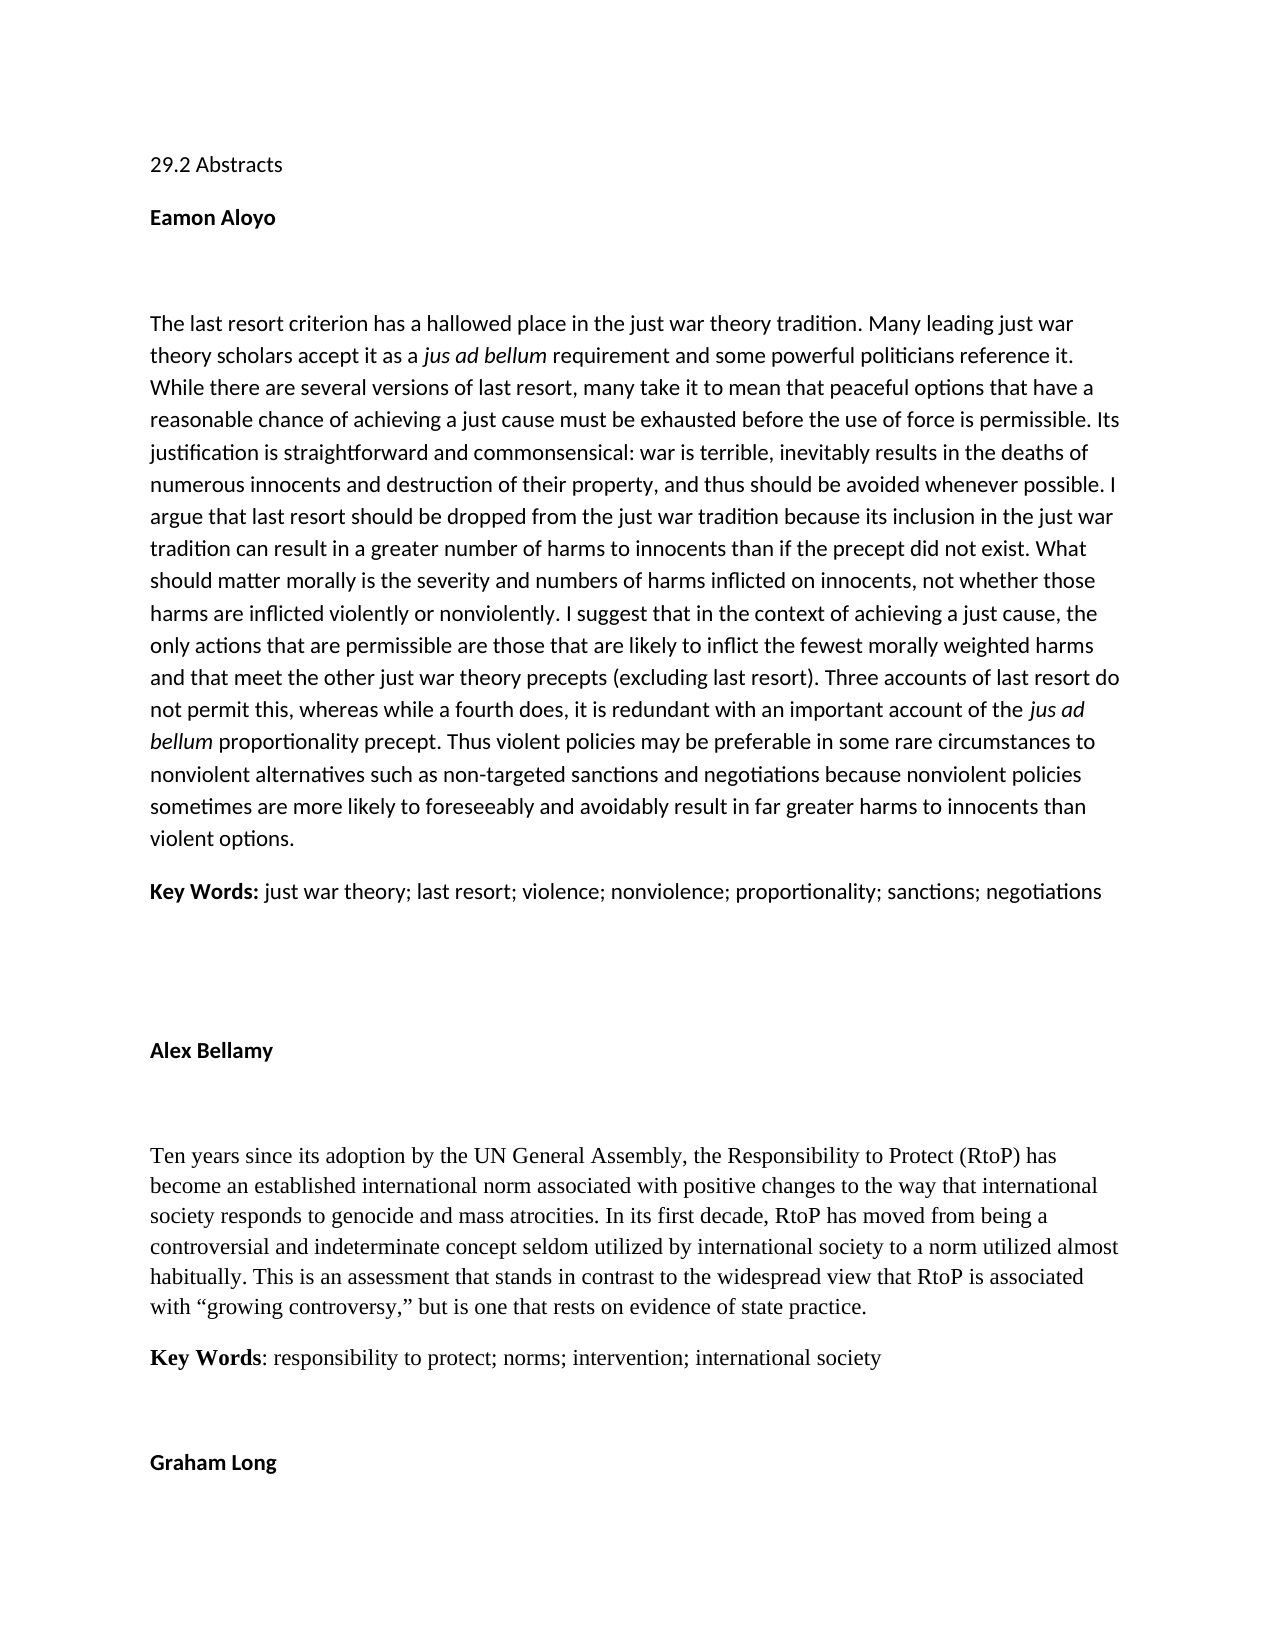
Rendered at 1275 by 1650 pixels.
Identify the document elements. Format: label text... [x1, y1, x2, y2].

text 29.2 Abstracts [150, 150, 1125, 178]
text Graham Long [150, 1448, 1125, 1476]
text Key Words: just war theory; last resort; violence; nonviolence; proportionality; sanctions; negotiations [150, 877, 1125, 905]
text Alex Bellamy [150, 1036, 1125, 1064]
text Eamon Aloyo [150, 203, 1125, 231]
text The last resort criterion has a hallowed place in the just war theory tradition. Many leading just war theory scholars accept it as a jus ad bellum requirement and some powerful politicians reference it. While there are several versions of last resort, many take it to mean that peaceful options that have a reasonable chance of achieving a just cause must be exhausted before the use of force is permissible. Its justification is straightforward and commonsensical: war is terrible, inevitably results in the deaths of numerous innocents and destruction of their property, and thus should be avoided whenever possible. I argue that last resort should be dropped from the just war tradition because its inclusion in the just war tradition can result in a greater number of harms to innocents than if the precept did not exist. What should matter morally is the severity and numbers of harms inflicted on innocents, not whether those harms are inflicted violently or nonviolently. I suggest that in the context of achieving a just cause, the only actions that are permissible are those that are likely to inflict the fewest morally weighted harms and that meet the other just war theory precepts (excluding last resort). Three accounts of last resort do not permit this, whereas while a fourth does, it is redundant with an important account of the jus ad bellum proportionality precept. Thus violent policies may be preferable in some rare circumstances to nonviolent alternatives such as non-targeted sanctions and negotiations because nonviolent policies sometimes are more likely to foreseeably and avoidably result in far greater harms to innocents than violent options. [150, 309, 1125, 852]
text Key Words: responsibility to protect; norms; intervention; international society [150, 1344, 1125, 1371]
text Ten years since its adoption by the UN General Assembly, the Responsibility to Protect (RtoP) has become an established international norm associated with positive changes to the way that international society responds to genocide and mass atrocities. In its first decade, RtoP has moved from being a controversial and indeterminate concept seldom utilized by international society to a norm utilized almost habitually. This is an assessment that stands in contrast to the widespread view that RtoP is associated with “growing controversy,” but is one that rests on evidence of state practice. [150, 1142, 1125, 1319]
